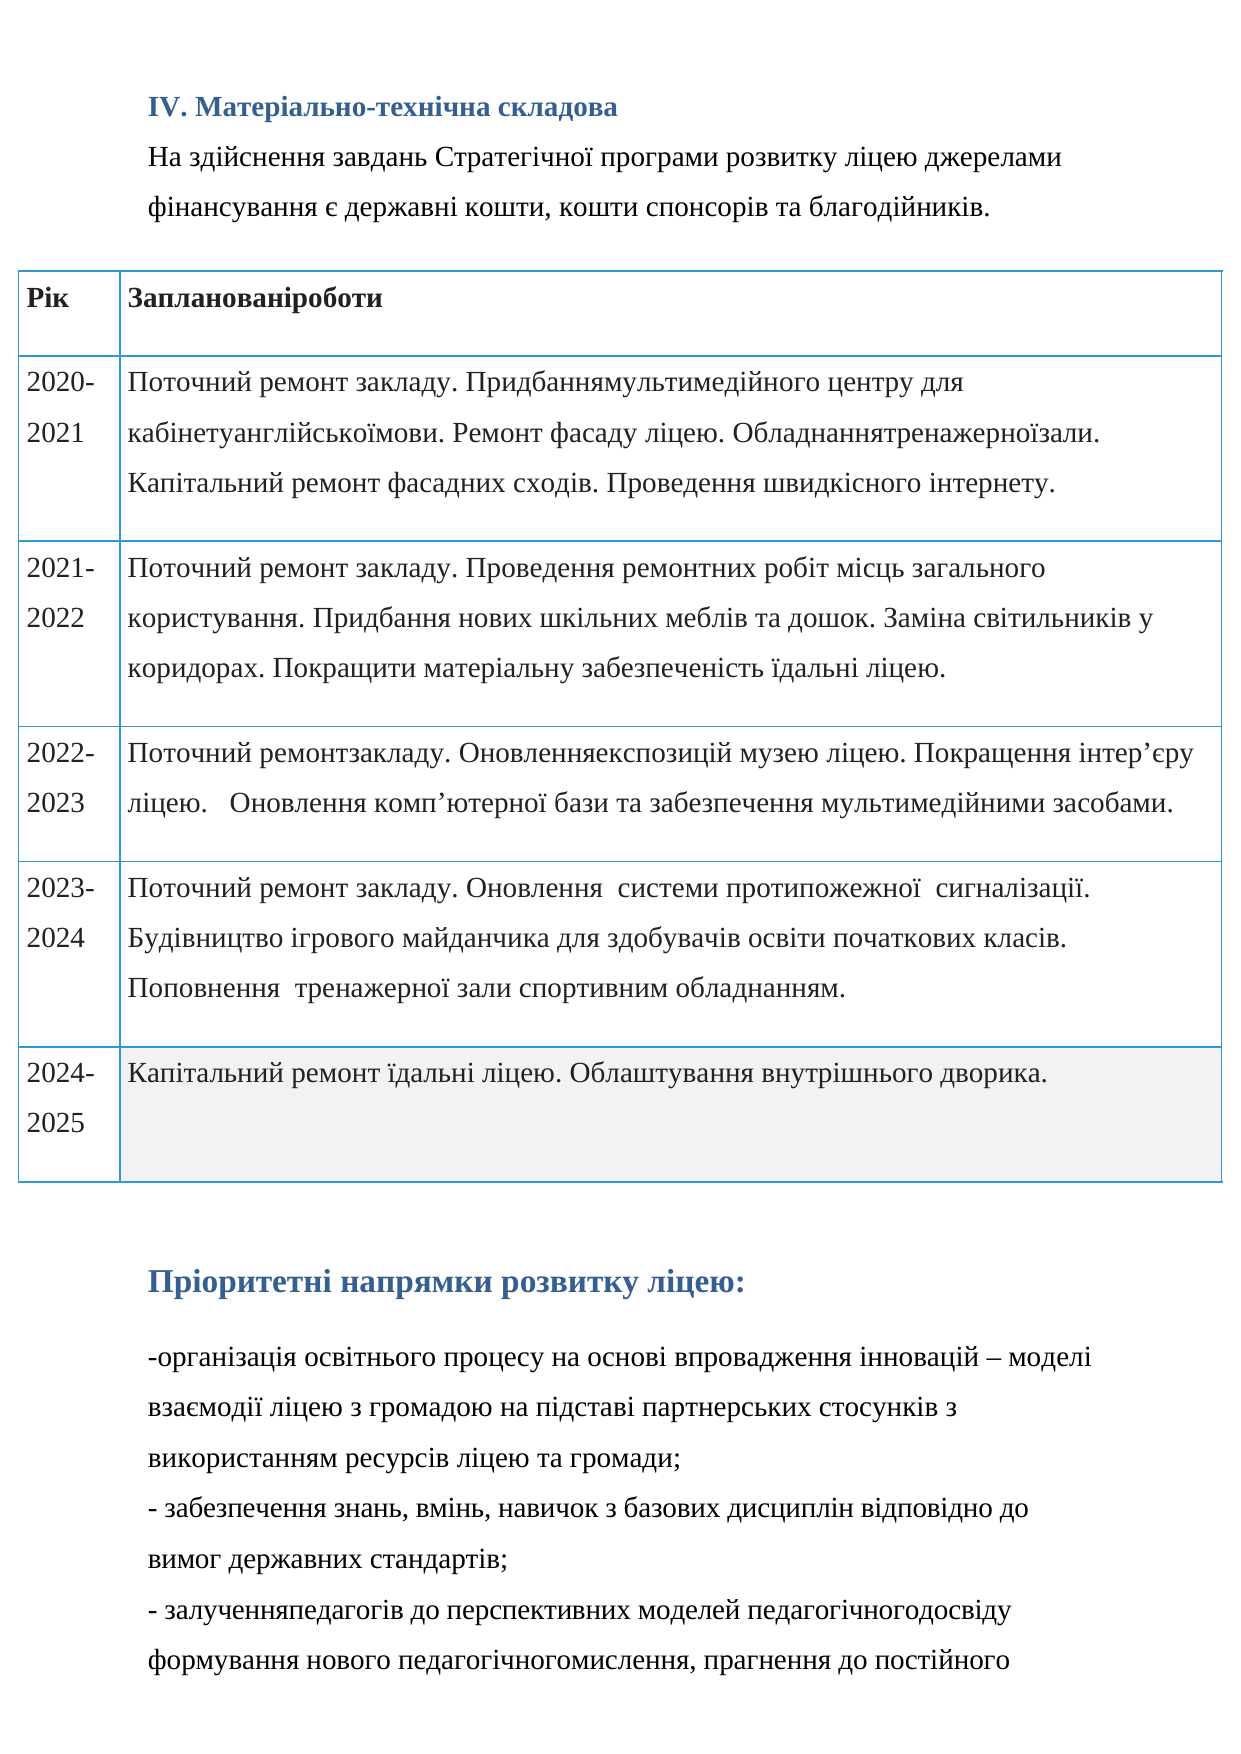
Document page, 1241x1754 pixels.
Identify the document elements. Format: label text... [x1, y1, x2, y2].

text На здійснення завдань Стратегічної програми розвитку ліцею джерелами фінансування є державні кошти, кошти спонсорів та благодійників. [148, 139, 1152, 223]
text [148, 1592, 1152, 1676]
table_cell Поточний ремонт закладу. Оновлення системи протипожежної сигналізації. Будівництво ігрового майданчика для здобувачів освіти початкових класів. Поповнення тренажерної зали спортивним обладнанням. [121, 862, 1221, 1046]
text Пріоритетні напрямки розвитку ліцею: [148, 1261, 1152, 1299]
table_cell 2020-2021 [19, 357, 119, 540]
text - забезпечення знань, вмінь, навичок з базових дисциплін відповідно до вимог державних стандартів; [148, 1491, 1096, 1574]
table_cell 2021-2022 [19, 542, 119, 726]
table_header Рік [19, 272, 119, 355]
subtitle ІV. Матеріально-технічна складова [148, 89, 1152, 122]
table_cell 2022-2023 [19, 727, 119, 861]
table_cell Поточний ремонт закладу. Придбаннямультимедійного центру для кабінетуанглійськоїмови. Ремонт фасаду ліцею. Обладнаннятренажерноїзали. Капітальний ремонт фасадних сходів. Проведення швидкісного інтернету. [121, 357, 1221, 540]
table_cell Капітальний ремонт їдальні ліцею. Облаштування внутрішнього дворика. [121, 1048, 1221, 1181]
table_header Запланованіроботи [121, 272, 1221, 355]
table_cell Поточний ремонтзакладу. Оновленняекспозицій музею ліцею. Покращення інтер’єру ліцею. Оновлення комп’ютерної бази та забезпечення мультимедійними засобами. [121, 727, 1221, 861]
table_cell 2023-2024 [19, 862, 119, 1046]
table_cell 2024-2025 [19, 1048, 119, 1181]
text -організація освітнього процесу на основі впровадження інновацій – моделі взаємодії ліцею з громадою на підставі партнерських стосунків з використанням ресурсів ліцею та громади; [148, 1339, 1152, 1473]
table_cell Поточний ремонт закладу. Проведення ремонтних робіт місць загального користування. Придбання нових шкільних меблів та дошок. Заміна світильників у коридорах. Покращити матеріальну забезпеченість їдальні ліцею. [121, 542, 1221, 726]
